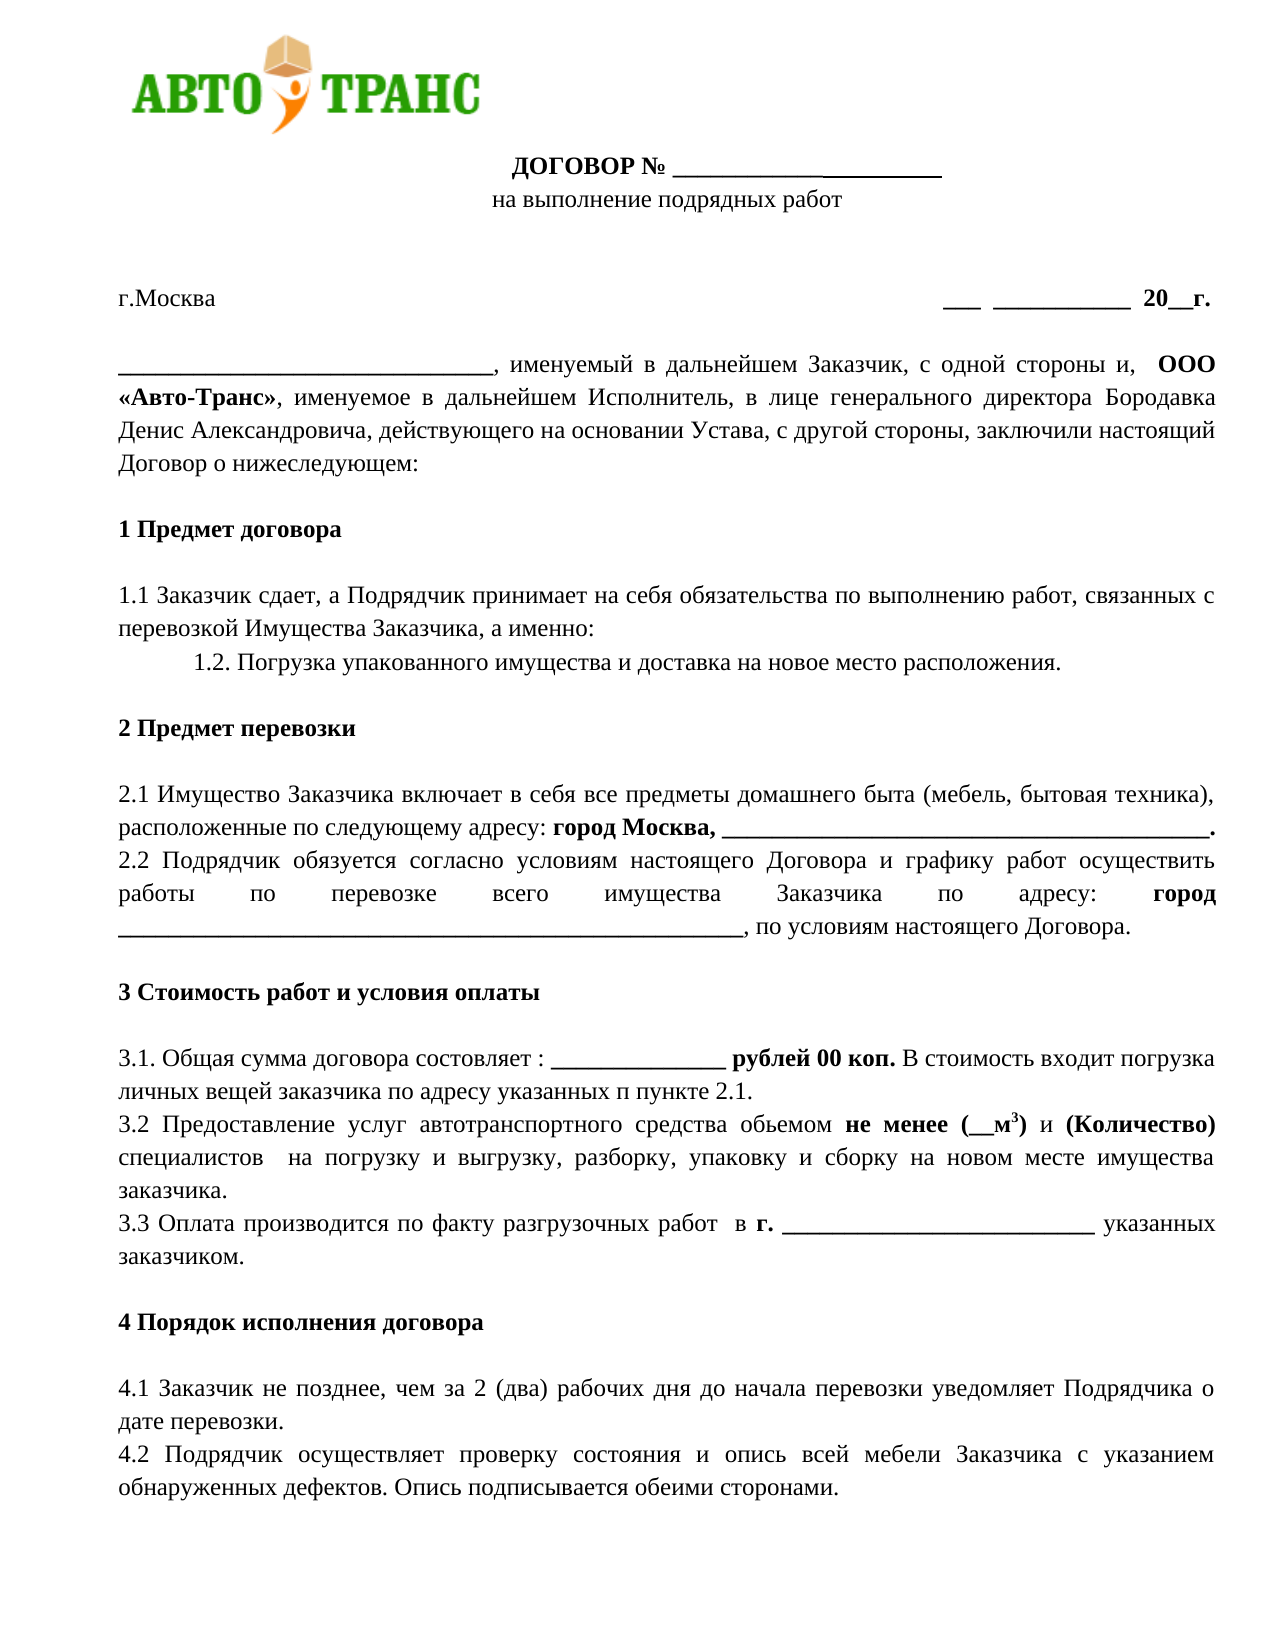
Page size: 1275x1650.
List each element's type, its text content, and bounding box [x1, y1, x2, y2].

text ДОГОВОР № ____________ [118, 151, 1216, 180]
picture [124, 29, 490, 147]
text ______________________________, именуемый в дальнейшем Заказчик, с одной стороны и, ООО «Авто-Транс», именуемое в дальнейшем Исполнитель, в лице генерального директора Бородавка Денис Александровича, действующего на основании Устава, с другой стороны, заключили настоящий Договор о нижеследующем: [118, 349, 1216, 477]
text 2 Предмет перевозки [118, 713, 1216, 741]
text 2.1 Имущество Заказчика включает в себя все предметы домашнего быта (мебель, бытовая техника), расположенные по следующему адресу: город Москва, _______________________________________. [118, 779, 1216, 840]
text 4.1 Заказчик не позднее, чем за 2 (два) рабочих дня до начала перевозки уведомляет Подрядчика о дате перевозки. [118, 1373, 1216, 1435]
text 1.2. Погрузка упакованного имущества и доставка на новое место расположения. [118, 647, 1216, 675]
text 3.1. Общая сумма договора состовляет : ______________ рублей 00 коп. В стоимость входит погрузка личных вещей заказчика по адресу указанных п пункте 2.1. [118, 1043, 1216, 1104]
text на выполнение подрядных работ [118, 184, 1216, 213]
text 2.2 Подрядчик обязуется согласно условиям настоящего Договора и графику работ осуществить работы по перевозке всего имущества Заказчика по адресу: город __________________________________________________, по условиям настоящего Договора. [118, 845, 1216, 939]
text 3.2 Предоставление услуг автотранспортного средства обьемом не менее (__м3) и (Количество) специалистов на погрузку и выгрузку, разборку, упаковку и сборку на новом месте имущества заказчика. [118, 1109, 1216, 1204]
text 3.3 Оплата производится по факту разгрузочных работ в г. _________________________ указанных заказчиком. [118, 1208, 1216, 1270]
text г.Москва ___ ___________ 20__г. [118, 283, 1216, 312]
text 3 Стоимость работ и условия оплаты [118, 977, 1216, 1006]
text 1.1 Заказчик сдает, а Подрядчик принимает на себя обязательства по выполнению работ, связанных с перевозкой Имущества Заказчика, а именно: [118, 581, 1216, 642]
text 1 Предмет договора [118, 514, 1216, 543]
text 4.2 Подрядчик осуществляет проверку состояния и опись всей мебели Заказчика с указанием обнаруженных дефектов. Опись подписывается обеими сторонами. [118, 1439, 1216, 1501]
text 4 Порядок исполнения договора [118, 1307, 1216, 1336]
